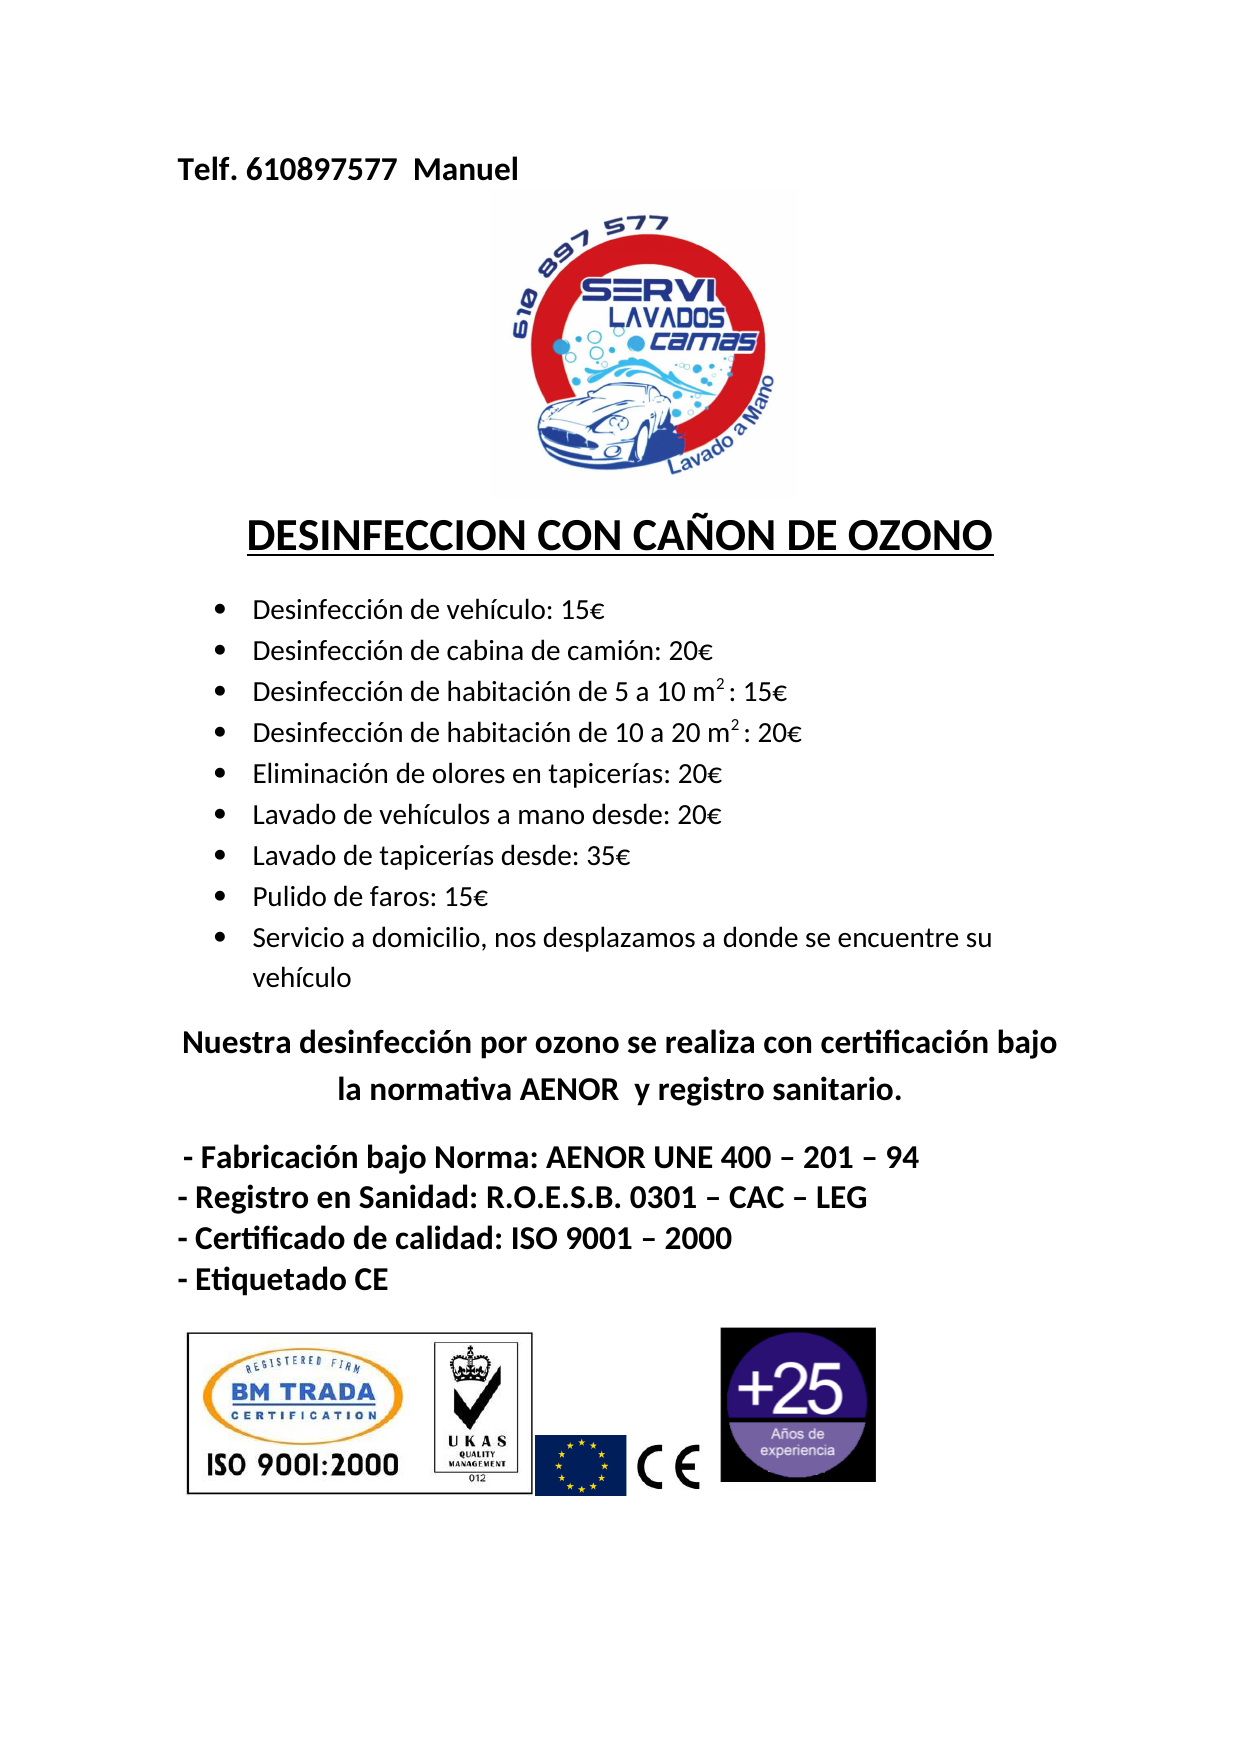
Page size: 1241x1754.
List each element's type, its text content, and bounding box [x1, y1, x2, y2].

list Desinfección de cabina de camión: 20€ [215, 632, 1063, 668]
list Pulido de faros: 15€ [215, 878, 1063, 913]
list Desinfección de habitación de 10 a 20 m2 : 20€ [215, 714, 1063, 749]
list Desinfección de vehículo: 15€ [215, 591, 1063, 627]
picture [488, 188, 799, 498]
list Lavado de tapicerías desde: 35€ [215, 837, 1063, 872]
list Lavado de vehículos a mano desde: 20€ [215, 796, 1063, 831]
list Servicio a domicilio, nos desplazamos a donde se encuentre su vehículo [215, 919, 1063, 995]
text Telf. 610897577 Manuel [177, 148, 1063, 188]
text - Etiquetado CE [177, 1258, 1063, 1299]
text - Certificado de calidad: ISO 9001 – 2000 [177, 1217, 1063, 1258]
list Desinfección de habitación de 5 a 10 m2 : 15€ [215, 673, 1063, 709]
text - Fabricación bajo Norma: AENOR UNE 400 – 201 – 94 [177, 1136, 1063, 1176]
picture [712, 1327, 885, 1496]
text Nuestra desinfección por ozono se realiza con certificación bajo la normativa AENOR y registro sanitario. [177, 1021, 1063, 1109]
text - Registro en Sanidad: R.O.E.S.B. 0301 – CAC – LEG [177, 1176, 1063, 1217]
list Eliminación de olores en tapicerías: 20€ [215, 755, 1063, 791]
